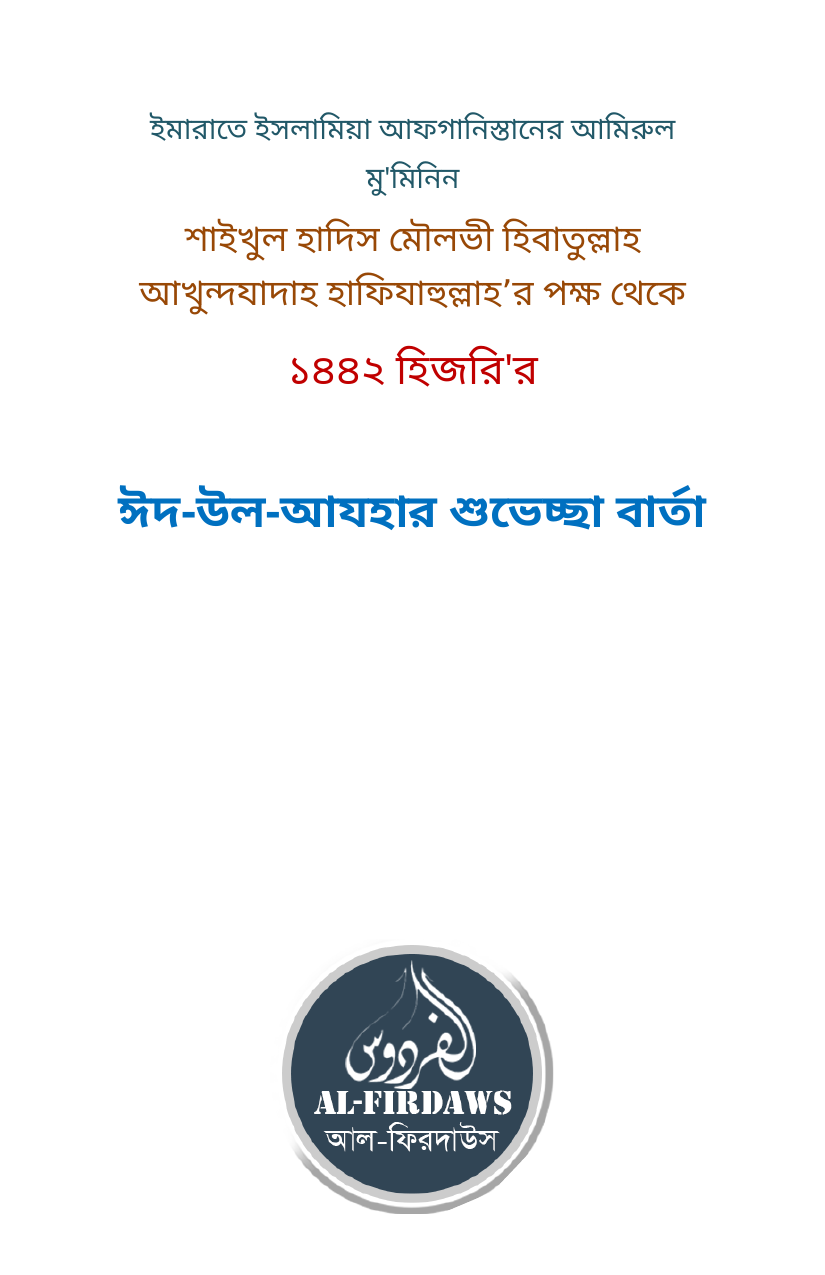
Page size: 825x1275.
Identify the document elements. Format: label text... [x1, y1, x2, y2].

picture [267, 939, 555, 1214]
text ১৪৪২ হিজরি'র [112, 340, 712, 401]
text শাইখুল হাদিস মৌলভী হিবাতুল্লাহ আখুন্দযাদাহ হাফিযাহুল্লাহ’র পক্ষ থেকে [112, 219, 712, 320]
text ঈদ-উল-আযহার শুভেচ্ছা বার্তা [112, 478, 712, 546]
text ইমারাতে ইসলামিয়া আফগানিস্তানের আমিরুল মু'মিনিন [112, 112, 712, 200]
